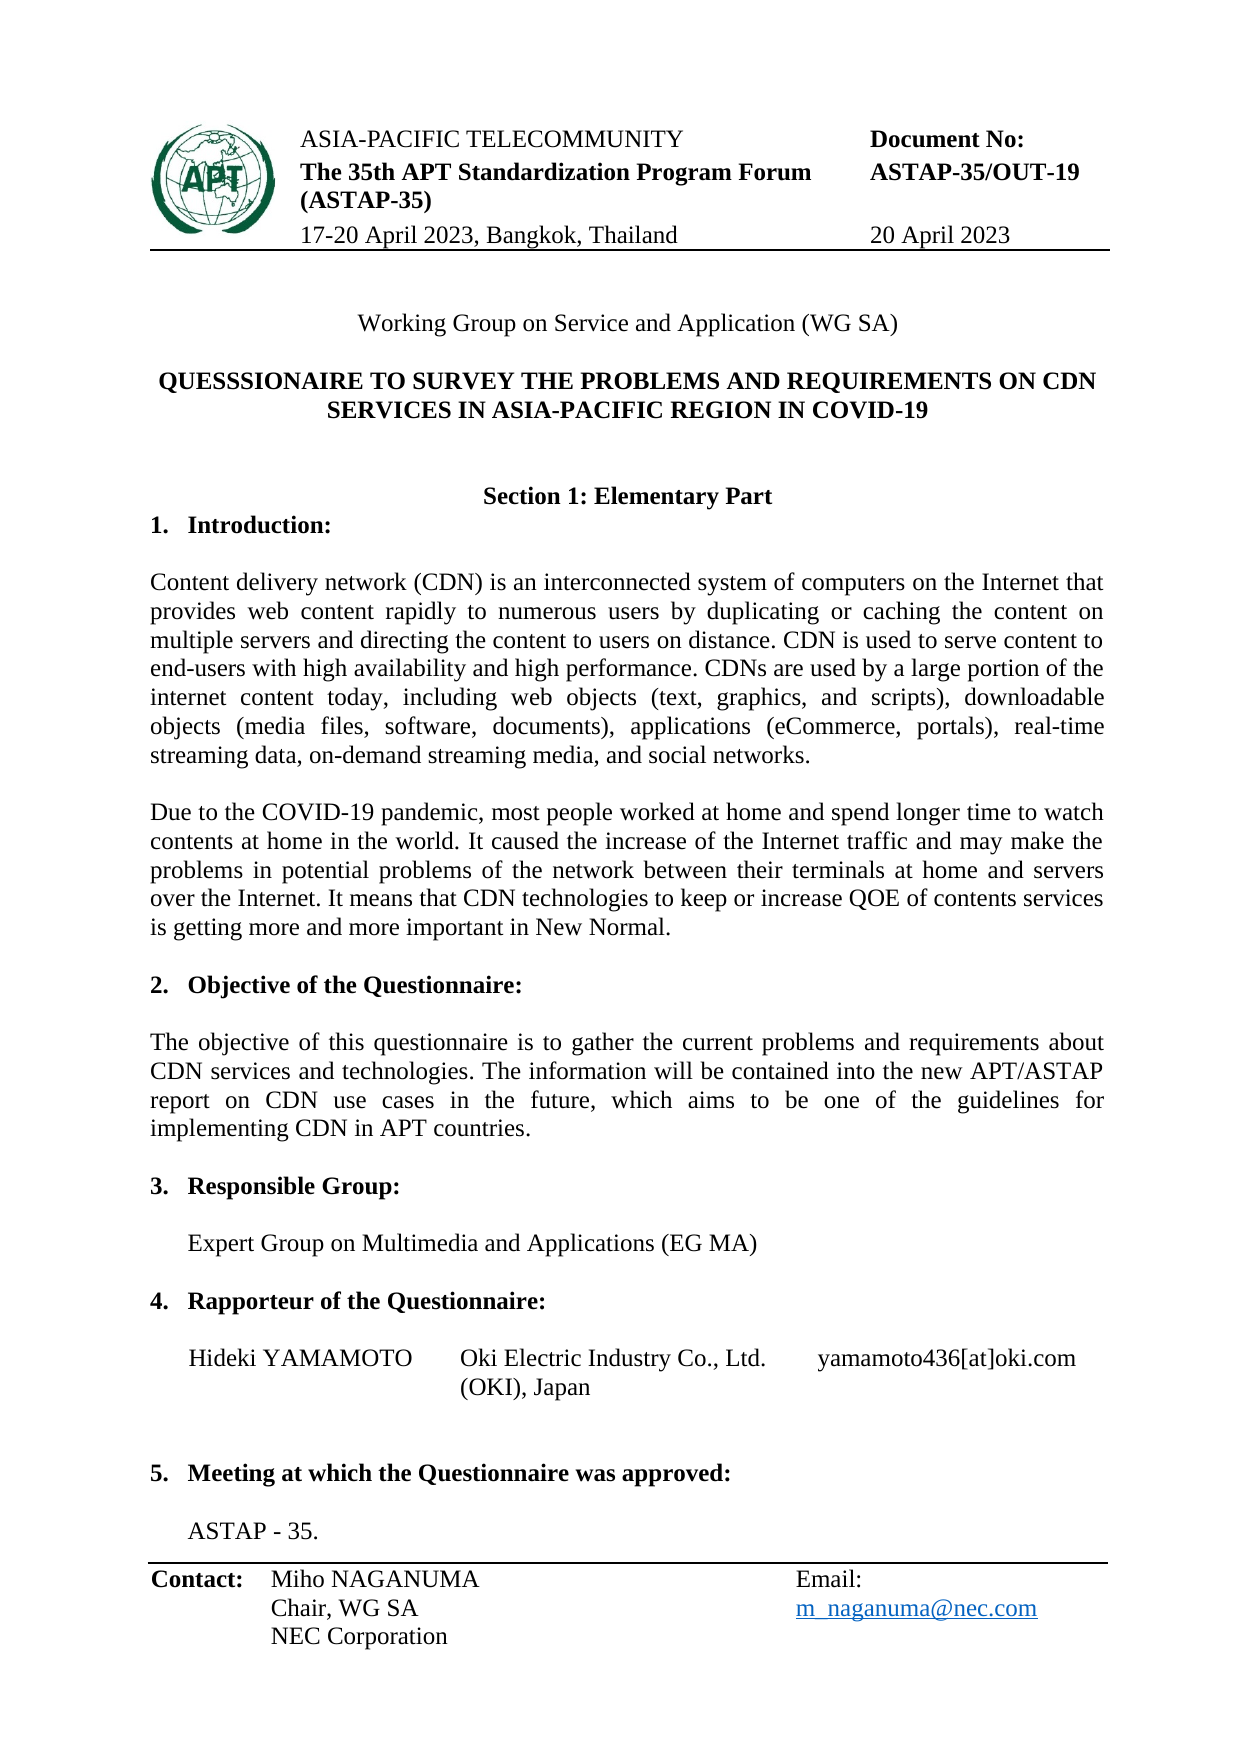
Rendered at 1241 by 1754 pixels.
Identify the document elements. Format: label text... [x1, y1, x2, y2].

list Responsible Group: [150, 1171, 1105, 1200]
list Meeting at which the Questionnaire was approved: [150, 1458, 1105, 1487]
text ASTAP - 35. [187, 1516, 1105, 1545]
text The objective of this questionnaire is to gather the current problems and requirements about CDN services and technologies. The information will be contained into the new APT/ASTAP report on CDN use cases in the future, which aims to be one of the guidelines for implementing CDN in APT countries. [150, 1027, 1105, 1142]
table_header Hideki YAMAMOTO [188, 1344, 449, 1430]
table_cell The 35th APT Standardization Program Forum (ASTAP-35) [300, 153, 870, 216]
text QUESSSIONAIRE TO SURVEY THE PROBLEMS AND REQUIREMENTS ON CDN SERVICES IN ASIA-PACIFIC REGION IN COVID-19 [150, 366, 1105, 423]
text Section 1: Elementary Part [150, 481, 1105, 510]
table_header Oki Electric Industry Co., Ltd. (OKI), Japan [449, 1344, 806, 1430]
table_cell ASTAP-35/OUT-19 [870, 153, 1110, 216]
table_header yamamoto436[at]oki.com [806, 1344, 1087, 1430]
text Expert Group on Multimedia and Applications (EG MA) [187, 1228, 1105, 1257]
picture [150, 120, 275, 238]
list Objective of the Questionnaire: [150, 970, 1105, 998]
text Working Group on Service and Application (WG SA) [150, 308, 1105, 337]
list Rapporteur of the Questionnaire: [150, 1286, 1105, 1315]
text Due to the COVID-19 pandemic, most people worked at home and spend longer time to watch contents at home in the world. It caused the increase of the Internet traffic and may make the problems in potential problems of the network between their terminals at home and servers over the Internet. It means that CDN technologies to keep or increase QOE of contents services is getting more and more important in New Normal. [150, 797, 1105, 941]
table_header Document No: [870, 120, 1110, 153]
text Content delivery network (CDN) is an interconnected system of computers on the Internet that provides web content rapidly to numerous users by duplicating or caching the content on multiple servers and directing the content to users on distance. CDN is used to serve content to end-users with high availability and high performance. CDNs are used by a large portion of the internet content today, including web objects (text, graphics, and scripts), downloadable objects (media files, software, documents), applications (eCommerce, portals), real-time streaming data, on-demand streaming media, and social networks. [150, 567, 1105, 768]
list Introduction: [150, 510, 1105, 538]
table_cell 20 April 2023 [870, 216, 1110, 249]
table_cell 17-20 April 2023, Bangkok, Thailand [300, 216, 870, 249]
table_header [150, 120, 300, 249]
table_header ASIA-PACIFIC TELECOMMUNITY [300, 120, 870, 153]
